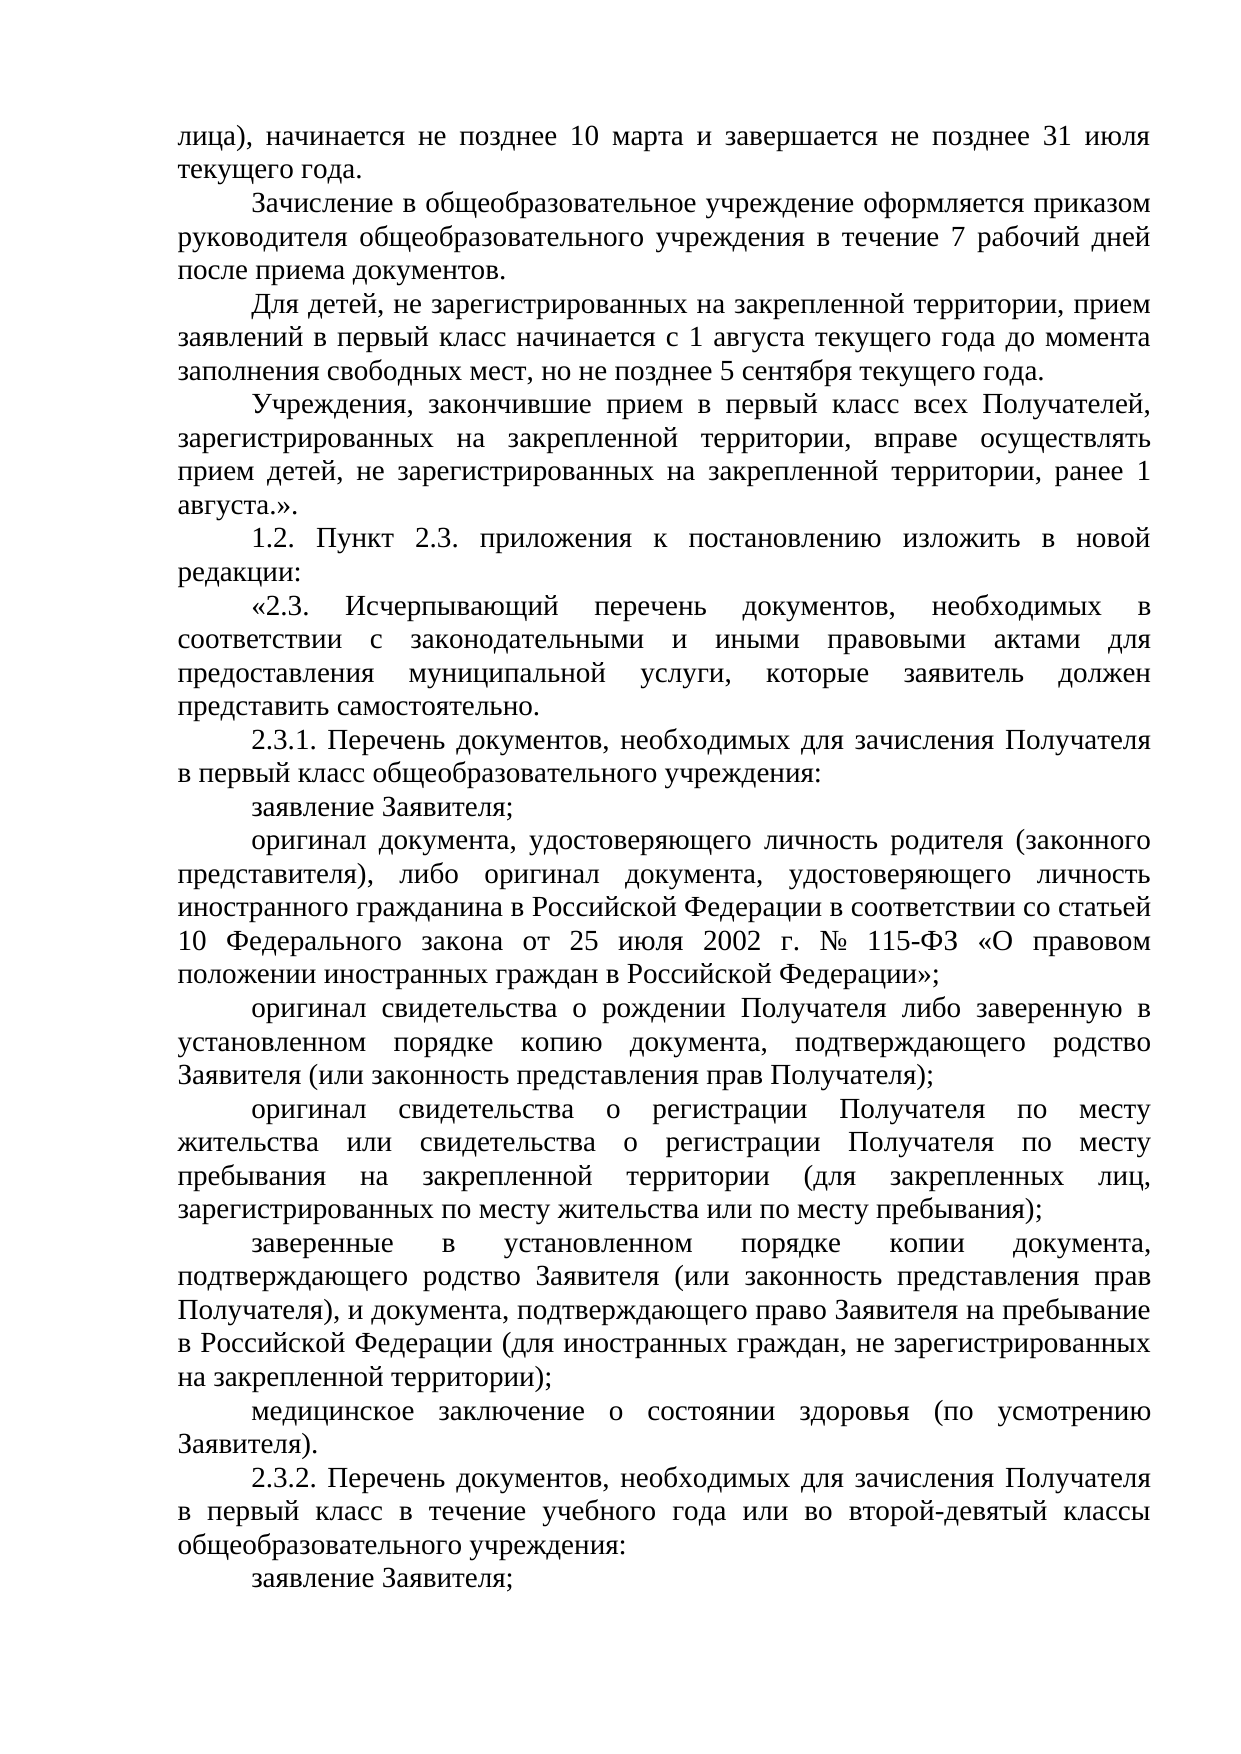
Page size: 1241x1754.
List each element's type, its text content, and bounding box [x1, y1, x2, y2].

text заявление Заявителя; [177, 1560, 1152, 1594]
text оригинал документа, удостоверяющего личность родителя (законного представителя), либо оригинал документа, удостоверяющего личность иностранного гражданина в Российской Федерации в соответствии со статьей 10 Федерального закона от 25 июля 2002 г. № 115-ФЗ «О правовом положении иностранных граждан в Российской Федерации»; [177, 822, 1152, 990]
text заявление Заявителя; [177, 789, 1152, 822]
text Зачисление в общеобразовательное учреждение оформляется приказом руководителя общеобразовательного учреждения в течение 7 рабочий дней после приема документов. [177, 185, 1152, 286]
text «2.3. Исчерпывающий перечень документов, необходимых в соответствии с законодательными и иными правовыми актами для предоставления муниципальной услуги, которые заявитель должен представить самостоятельно. [177, 588, 1152, 722]
text оригинал свидетельства о регистрации Получателя по месту жительства или свидетельства о регистрации Получателя по месту пребывания на закрепленной территории (для закрепленных лиц, зарегистрированных по месту жительства или по месту пребывания); [177, 1091, 1152, 1225]
text 2.3.2. Перечень документов, необходимых для зачисления Получателя в первый класс в течение учебного года или во второй-девятый классы общеобразовательного учреждения: [177, 1460, 1152, 1560]
text оригинал свидетельства о рождении Получателя либо заверенную в установленном порядке копию документа, подтверждающего родство Заявителя (или законность представления прав Получателя); [177, 990, 1152, 1091]
text медицинское заключение о состоянии здоровья (по усмотрению Заявителя). [177, 1393, 1152, 1460]
text 1.2. Пункт 2.3. приложения к постановлению изложить в новой редакции: [177, 521, 1152, 588]
text 2.3.1. Перечень документов, необходимых для зачисления Получателя в первый класс общеобразовательного учреждения: [177, 722, 1152, 789]
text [177, 118, 1152, 185]
text Учреждения, закончившие прием в первый класс всех Получателей, зарегистрированных на закрепленной территории, вправе осуществлять прием детей, не зарегистрированных на закрепленной территории, ранее 1 августа.». [177, 386, 1152, 521]
text Для детей, не зарегистрированных на закрепленной территории, прием заявлений в первый класс начинается с 1 августа текущего года до момента заполнения свободных мест, но не позднее 5 сентября текущего года. [177, 286, 1152, 386]
